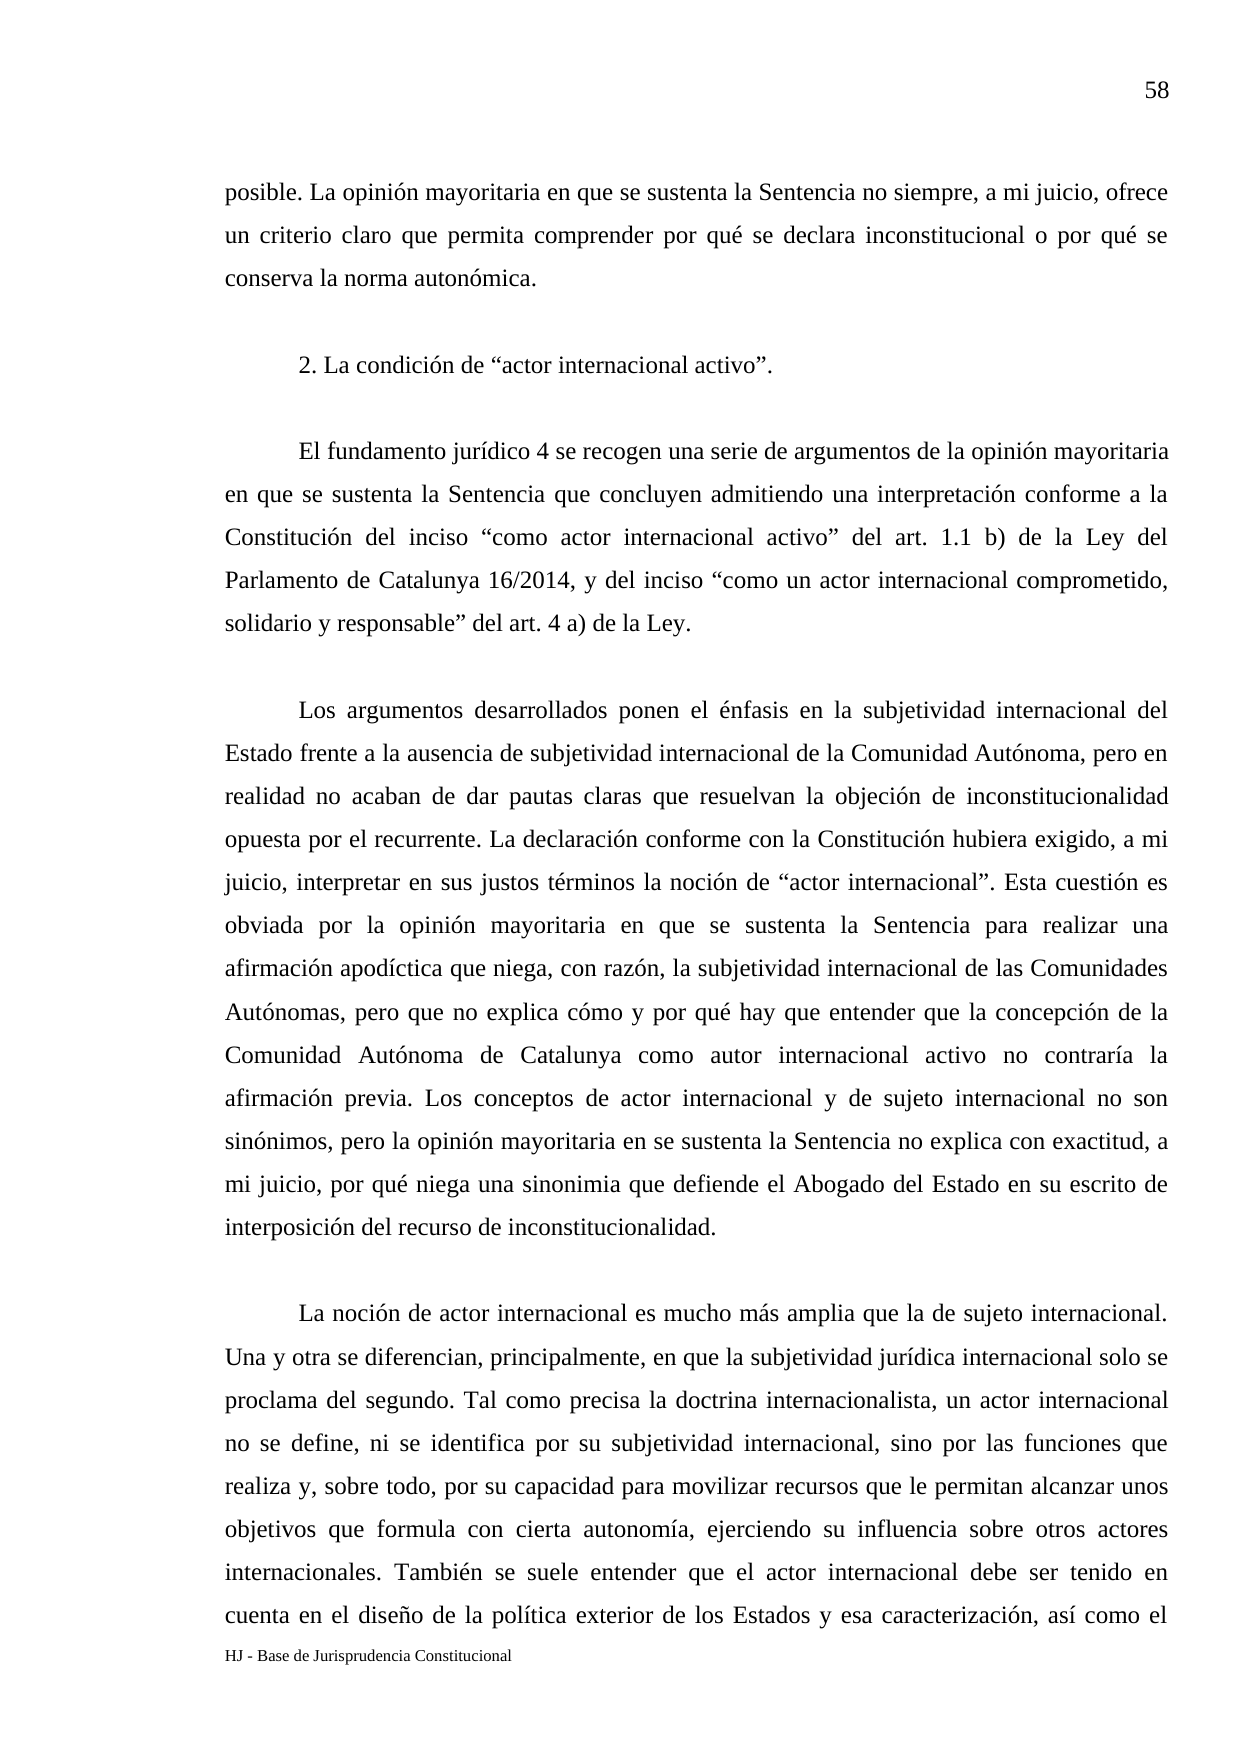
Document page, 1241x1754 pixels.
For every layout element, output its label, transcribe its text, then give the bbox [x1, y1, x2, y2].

text 2. La condición de “actor internacional activo”. [224, 350, 1169, 378]
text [224, 177, 1169, 292]
text El fundamento jurídico 4 se recogen una serie de argumentos de la opinión mayoritaria en que se sustenta la Sentencia que concluyen admitiendo una interpretación conforme a la Constitución del inciso “como actor internacional activo” del art. 1.1 b) de la Ley del Parlamento de Catalunya 16/2014, y del inciso “como un actor internacional comprometido, solidario y responsable” del art. 4 a) de la Ley. [224, 436, 1169, 637]
text Los argumentos desarrollados ponen el énfasis en la subjetividad internacional del Estado frente a la ausencia de subjetividad internacional de la Comunidad Autónoma, pero en realidad no acaban de dar pautas claras que resuelvan la objeción de inconstitucionalidad opuesta por el recurrente. La declaración conforme con la Constitución hubiera exigido, a mi juicio, interpretar en sus justos términos la noción de “actor internacional”. Esta cuestión es obviada por la opinión mayoritaria en que se sustenta la Sentencia para realizar una afirmación apodíctica que niega, con razón, la subjetividad internacional de las Comunidades Autónomas, pero que no explica cómo y por qué hay que entender que la concepción de la Comunidad Autónoma de Catalunya como autor internacional activo no contraría la afirmación previa. Los conceptos de actor internacional y de sujeto internacional no son sinónimos, pero la opinión mayoritaria en se sustenta la Sentencia no explica con exactitud, a mi juicio, por qué niega una sinonimia que defiende el Abogado del Estado en su escrito de interposición del recurso de inconstitucionalidad. [224, 695, 1169, 1241]
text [224, 1298, 1169, 1629]
